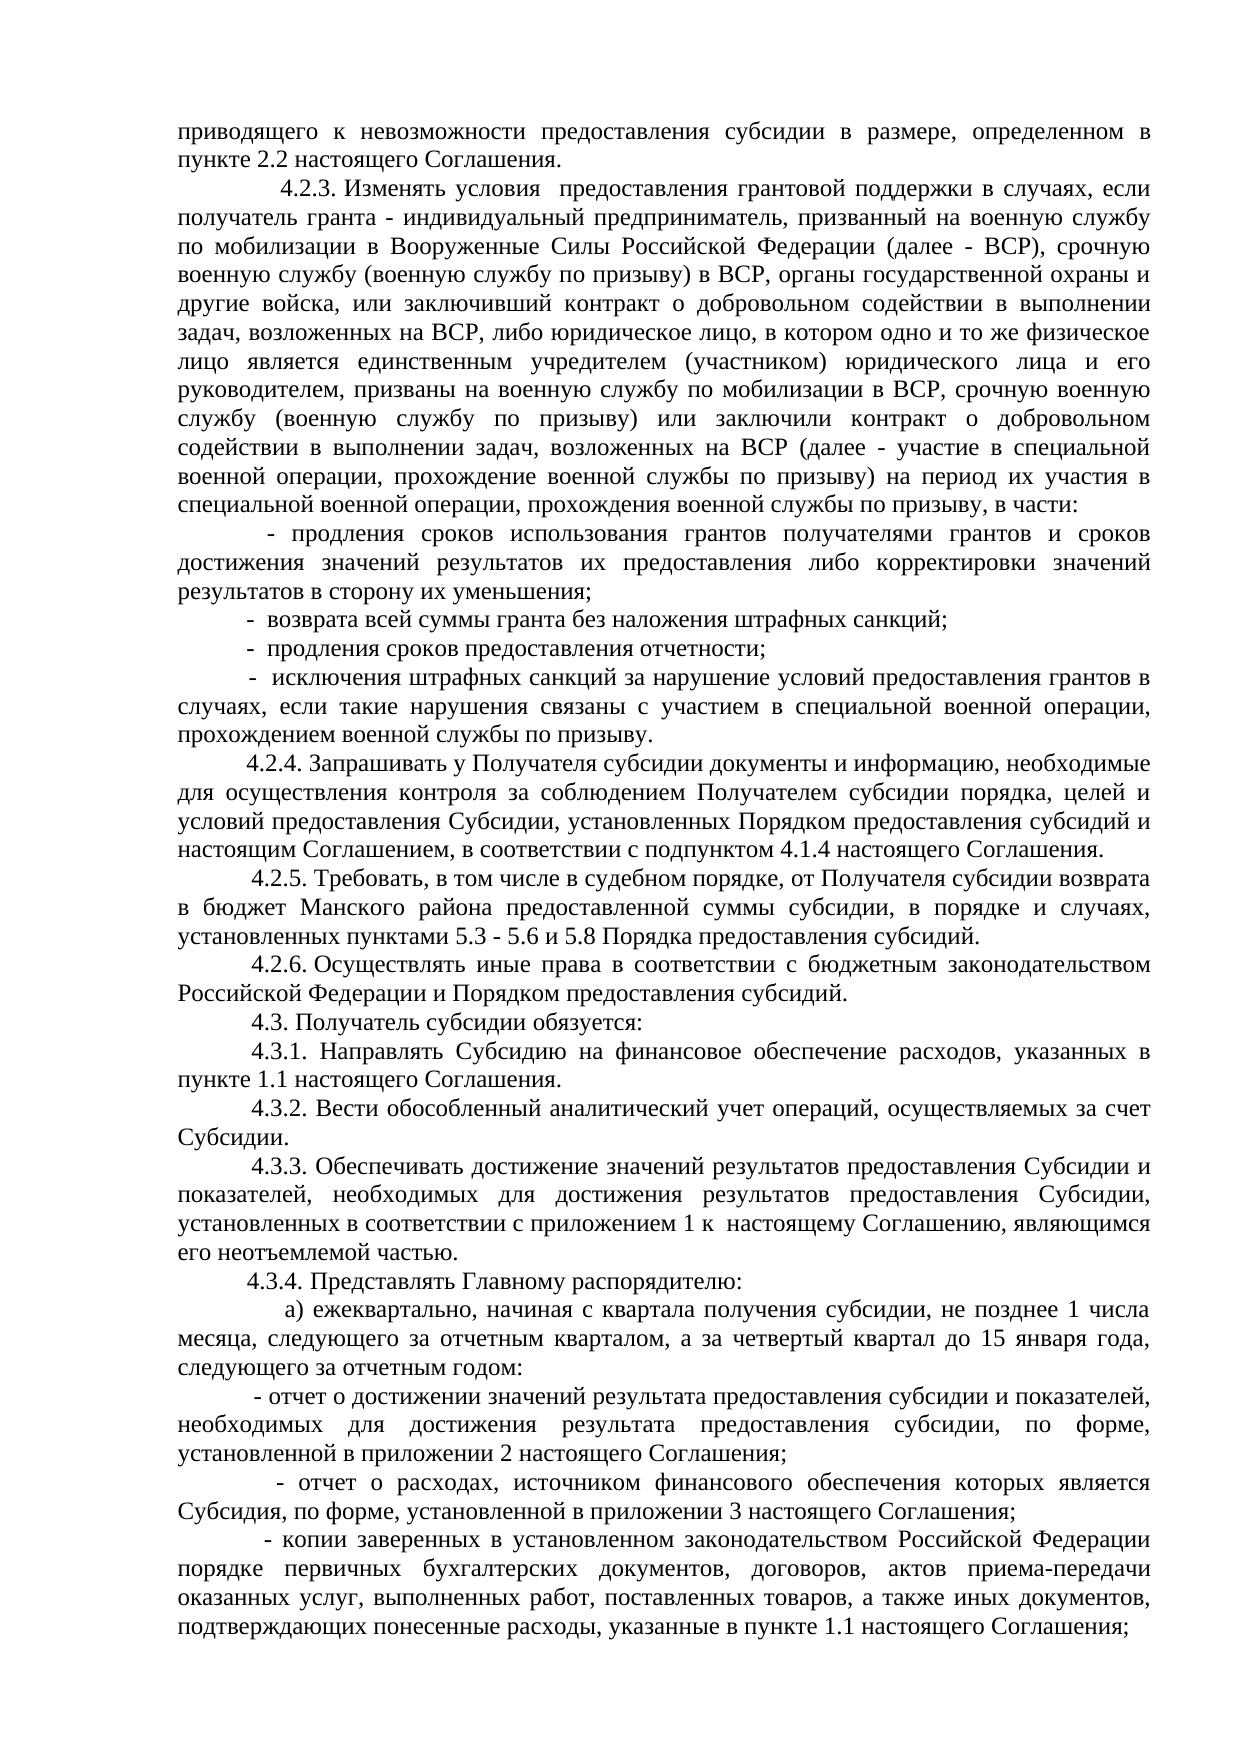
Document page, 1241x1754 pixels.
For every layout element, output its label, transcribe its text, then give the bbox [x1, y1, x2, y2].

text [177, 116, 1152, 173]
text - копии заверенных в установленном законодательством Российской Федерации порядке первичных бухгалтерских документов, договоров, актов приема-передачи оказанных услуг, выполненных работ, поставленных товаров, а также иных документов, подтверждающих понесенные расходы, указанные в пункте 1.1 настоящего Соглашения; [177, 1524, 1152, 1639]
title 4.3.4. Представлять Главному распорядителю: [177, 1266, 1152, 1294]
text 4.3. Получатель субсидии обязуется: [177, 1007, 1152, 1036]
text - исключения штрафных санкций за нарушение условий предоставления грантов в случаях, если такие нарушения связаны с участием в специальной военной операции, прохождением военной службы по призыву. [177, 662, 1152, 748]
text 4.2.5. Требовать, в том числе в судебном порядке, от Получателя субсидии возврата в бюджет Манского района предоставленной суммы субсидии, в порядке и случаях, установленных пунктами 5.3 - 5.6 и 5.8 Порядка предоставления субсидий. [177, 863, 1152, 949]
text 4.3.1. Направлять Субсидию на финансовое обеспечение расходов, указанных в пункте 1.1 настоящего Соглашения. [177, 1036, 1152, 1093]
text 4.3.3. Обеспечивать достижение значений результатов предоставления Субсидии и показателей, необходимых для достижения результатов предоставления Субсидии, установленных в соответствии с приложением 1 к настоящему Соглашению, являющимся его неотъемлемой частью. [177, 1151, 1152, 1266]
text 4.2.3. Изменять условия предоставления грантовой поддержки в случаях, если получатель гранта - индивидуальный предприниматель, призванный на военную службу по мобилизации в Вооруженные Силы Российской Федерации (далее - ВСР), срочную военную службу (военную службу по призыву) в ВСР, органы государственной охраны и другие войска, или заключивший контракт о добровольном содействии в выполнении задач, возложенных на ВСР, либо юридическое лицо, в котором одно и то же физическое лицо является единственным учредителем (участником) юридического лица и его руководителем, призваны на военную службу по мобилизации в ВСР, срочную военную службу (военную службу по призыву) или заключили контракт о добровольном содействии в выполнении задач, возложенных на ВСР (далее - участие в специальной военной операции, прохождение военной службы по призыву) на период их участия в специальной военной операции, прохождения военной службы по призыву, в части: [177, 173, 1152, 518]
text - отчет о расходах, источником финансового обеспечения которых является Субсидия, по форме, установленной в приложении 3 настоящего Соглашения; [177, 1467, 1152, 1524]
text - продления сроков предоставления отчетности; [177, 633, 1152, 662]
text - отчет о достижении значений результата предоставления субсидии и показателей, необходимых для достижения результата предоставления субсидии, по форме, установленной в приложении 2 настоящего Соглашения; [177, 1381, 1152, 1467]
text - продления сроков использования грантов получателями грантов и сроков достижения значений результатов их предоставления либо корректировки значений результатов в сторону их уменьшения; [177, 518, 1152, 604]
text 4.2.6. Осуществлять иные права в соответствии с бюджетным законодательством Российской Федерации и Порядком предоставления субсидий. [177, 949, 1152, 1007]
text 4.2.4. Запрашивать у Получателя субсидии документы и информацию, необходимые для осуществления контроля за соблюдением Получателем субсидии порядка, целей и условий предоставления Субсидии, установленных Порядком предоставления субсидий и настоящим Соглашением, в соответствии с подпунктом 4.1.4 настоящего Соглашения. [177, 748, 1152, 863]
text - возврата всей суммы гранта без наложения штрафных санкций; [177, 604, 1152, 633]
title а) ежеквартально, начиная с квартала получения субсидии, не позднее 1 числа месяца, следующего за отчетным кварталом, а за четвертый квартал до 15 января года, следующего за отчетным годом: [177, 1294, 1152, 1381]
text 4.3.2. Вести обособленный аналитический учет операций, осуществляемых за счет Субсидии. [177, 1093, 1152, 1151]
